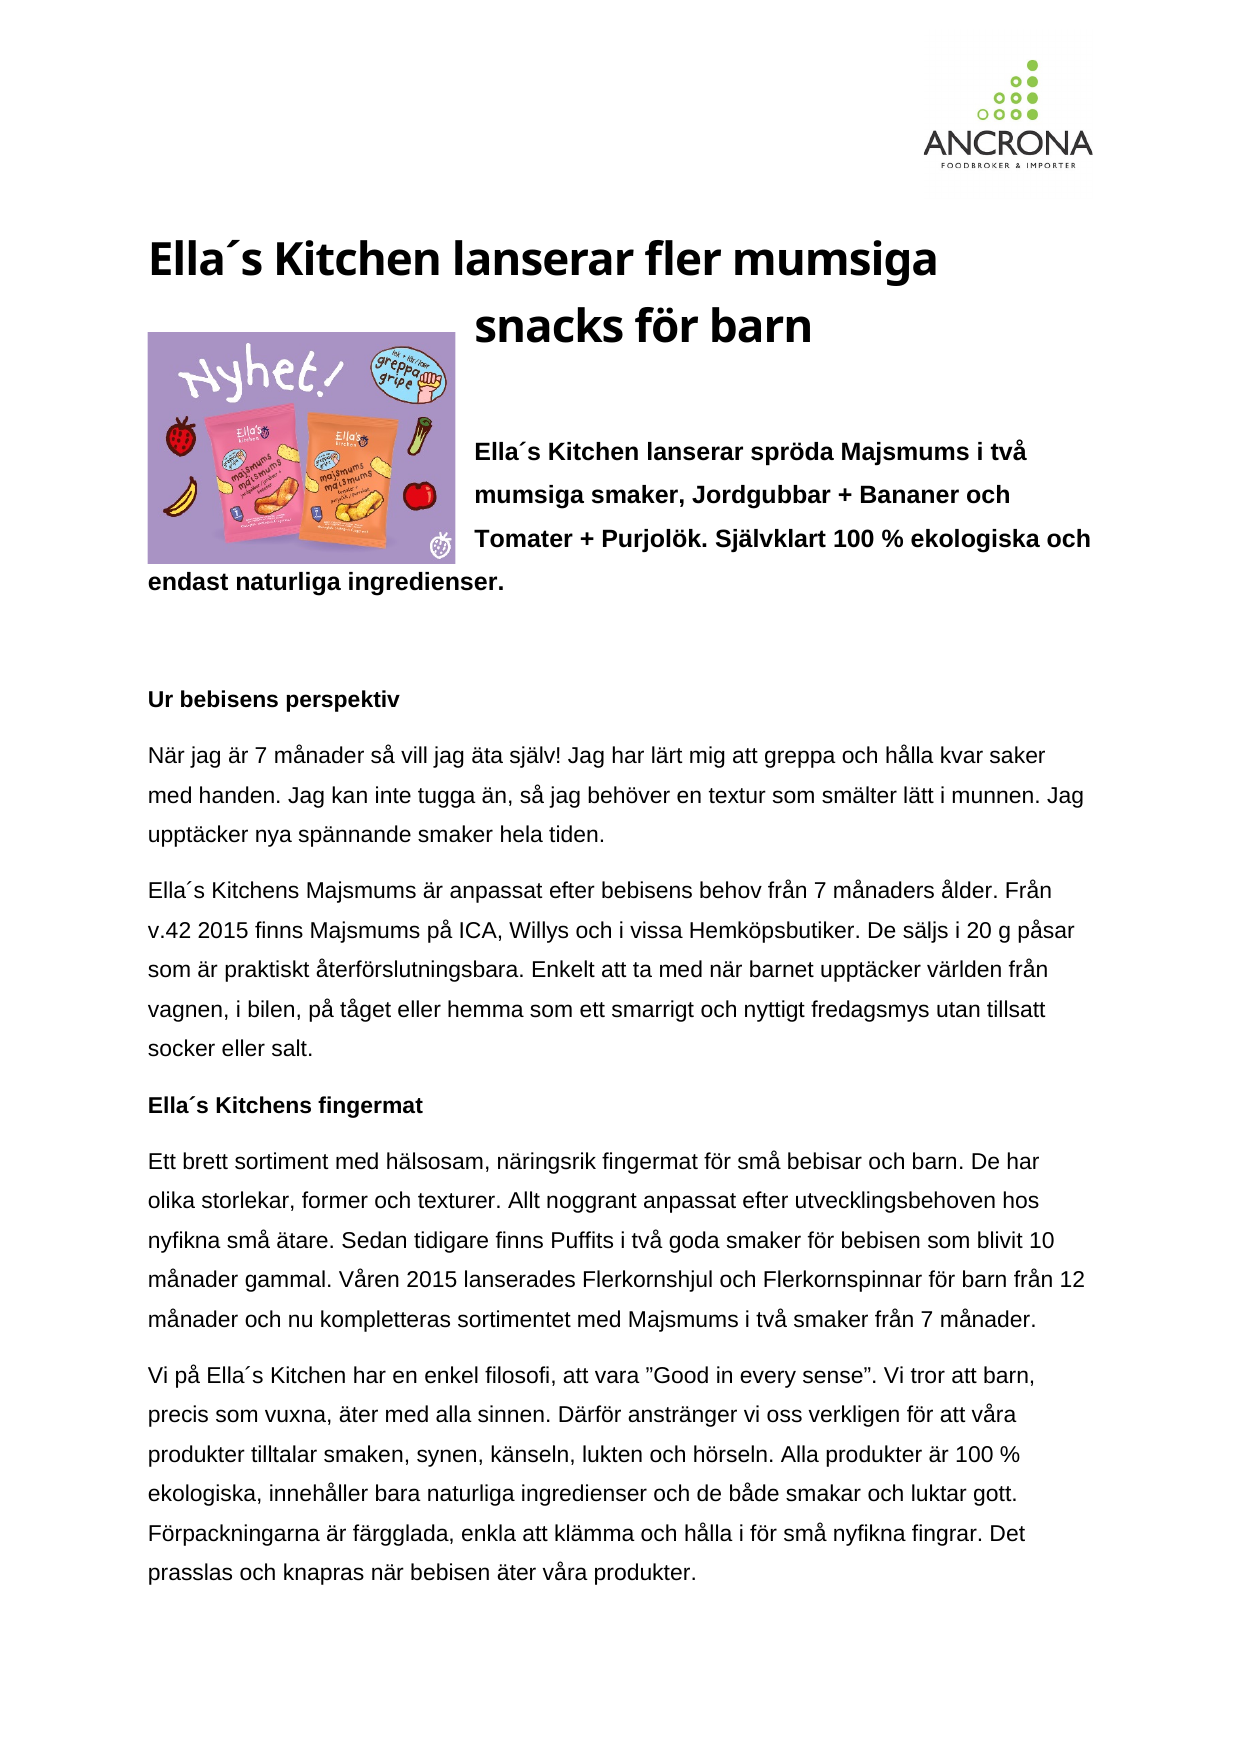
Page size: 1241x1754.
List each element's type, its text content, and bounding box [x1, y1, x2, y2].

picture [923, 29, 1093, 199]
text Ella´s Kitchens Majsmums är anpassat efter bebisens behov från 7 månaders ålder. Från v.42 2015 finns Majsmums på ICA, Willys och i vissa Hemköpsbutiker. De säljs i 20 g påsar som är praktiskt återförslutningsbara. Enkelt att ta med när barnet upptäcker världen från vagnen, i bilen, på tåget eller hemma som ett smarrigt och nyttigt fredagsmys utan tillsatt socker eller salt. [148, 877, 1093, 1062]
text När jag är 7 månader så vill jag äta själv! Jag har lärt mig att greppa och hålla kvar saker med handen. Jag kan inte tugga än, så jag behöver en textur som smälter lätt i munnen. Jag upptäcker nya spännande smaker hela tiden. [148, 742, 1093, 848]
text Ella´s Kitchens fingermat [148, 1092, 1093, 1118]
picture [147, 332, 456, 564]
text Ella´s Kitchen lanserar fler mumsiga snacks för barn [148, 226, 1093, 356]
text Ett brett sortiment med hälsosam, näringsrik fingermat för små bebisar och barn. De har olika storlekar, former och texturer. Allt noggrant anpassat efter utvecklingsbehoven hos nyfikna små ätare. Sedan tidigare finns Puffits i två goda smaker för bebisen som blivit 10 månader gammal. Våren 2015 lanserades Flerkornshjul och Flerkornspinnar för barn från 12 månader och nu kompletteras sortimentet med Majsmums i två smaker från 7 månader. [148, 1148, 1093, 1332]
text Ella´s Kitchen lanserar spröda Majsmums i två mumsiga smaker, Jordgubbar + Bananer och Tomater + Purjolök. Självklart 100 % ekologiska och endast naturliga ingredienser. [148, 437, 1093, 595]
text Vi på Ella´s Kitchen har en enkel filosofi, att vara ”Good in every sense”. Vi tror att barn, precis som vuxna, äter med alla sinnen. Därför anstränger vi oss verkligen för att våra produkter tilltalar smaken, synen, känseln, lukten och hörseln. Alla produkter är 100 % ekologiska, innehåller bara naturliga ingredienser och de både smakar och luktar gott. Förpackningarna är färgglada, enkla att klämma och hålla i för små nyfikna fingrar. Det prasslas och knapras när bebisen äter våra produkter. [148, 1362, 1093, 1586]
text Ur bebisens perspektiv [148, 686, 1093, 713]
